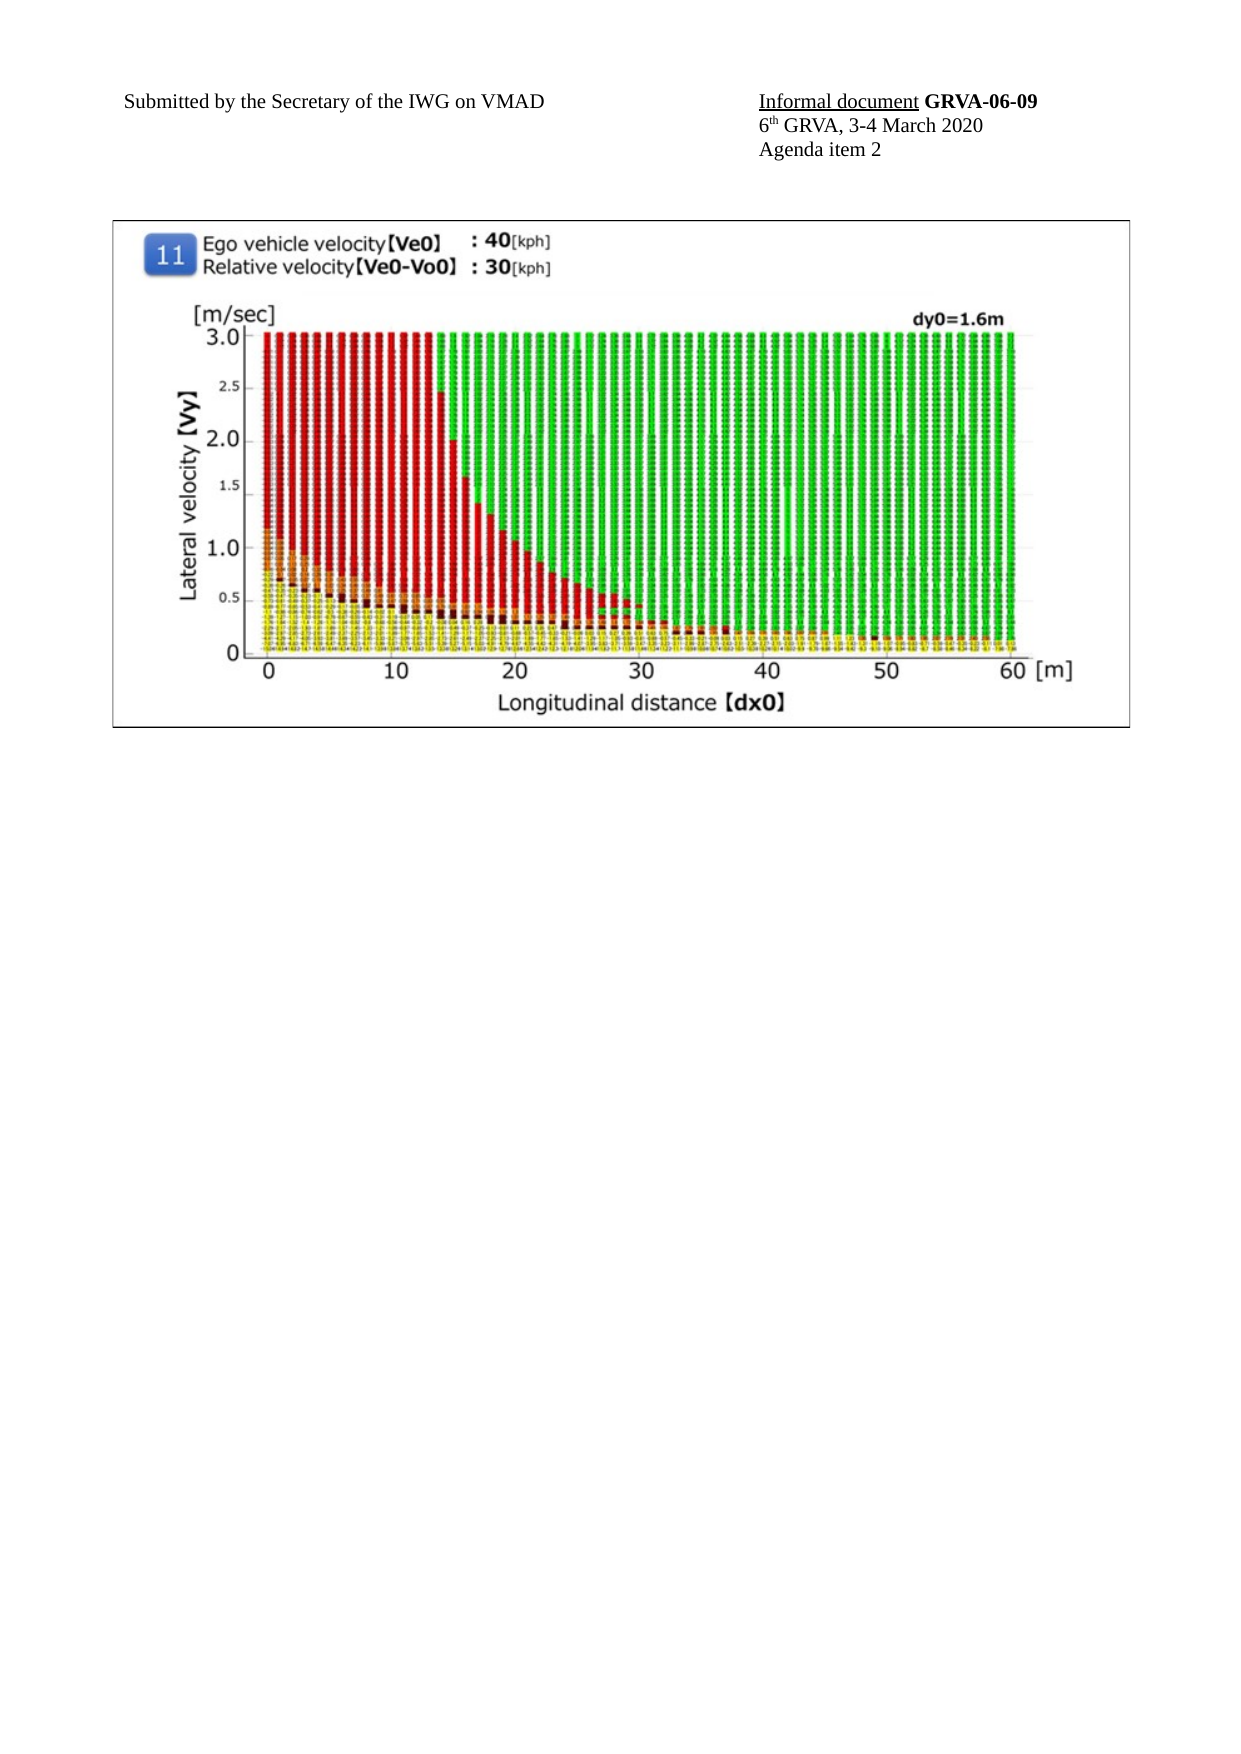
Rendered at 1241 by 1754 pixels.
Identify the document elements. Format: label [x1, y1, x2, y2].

picture [112, 220, 1130, 728]
